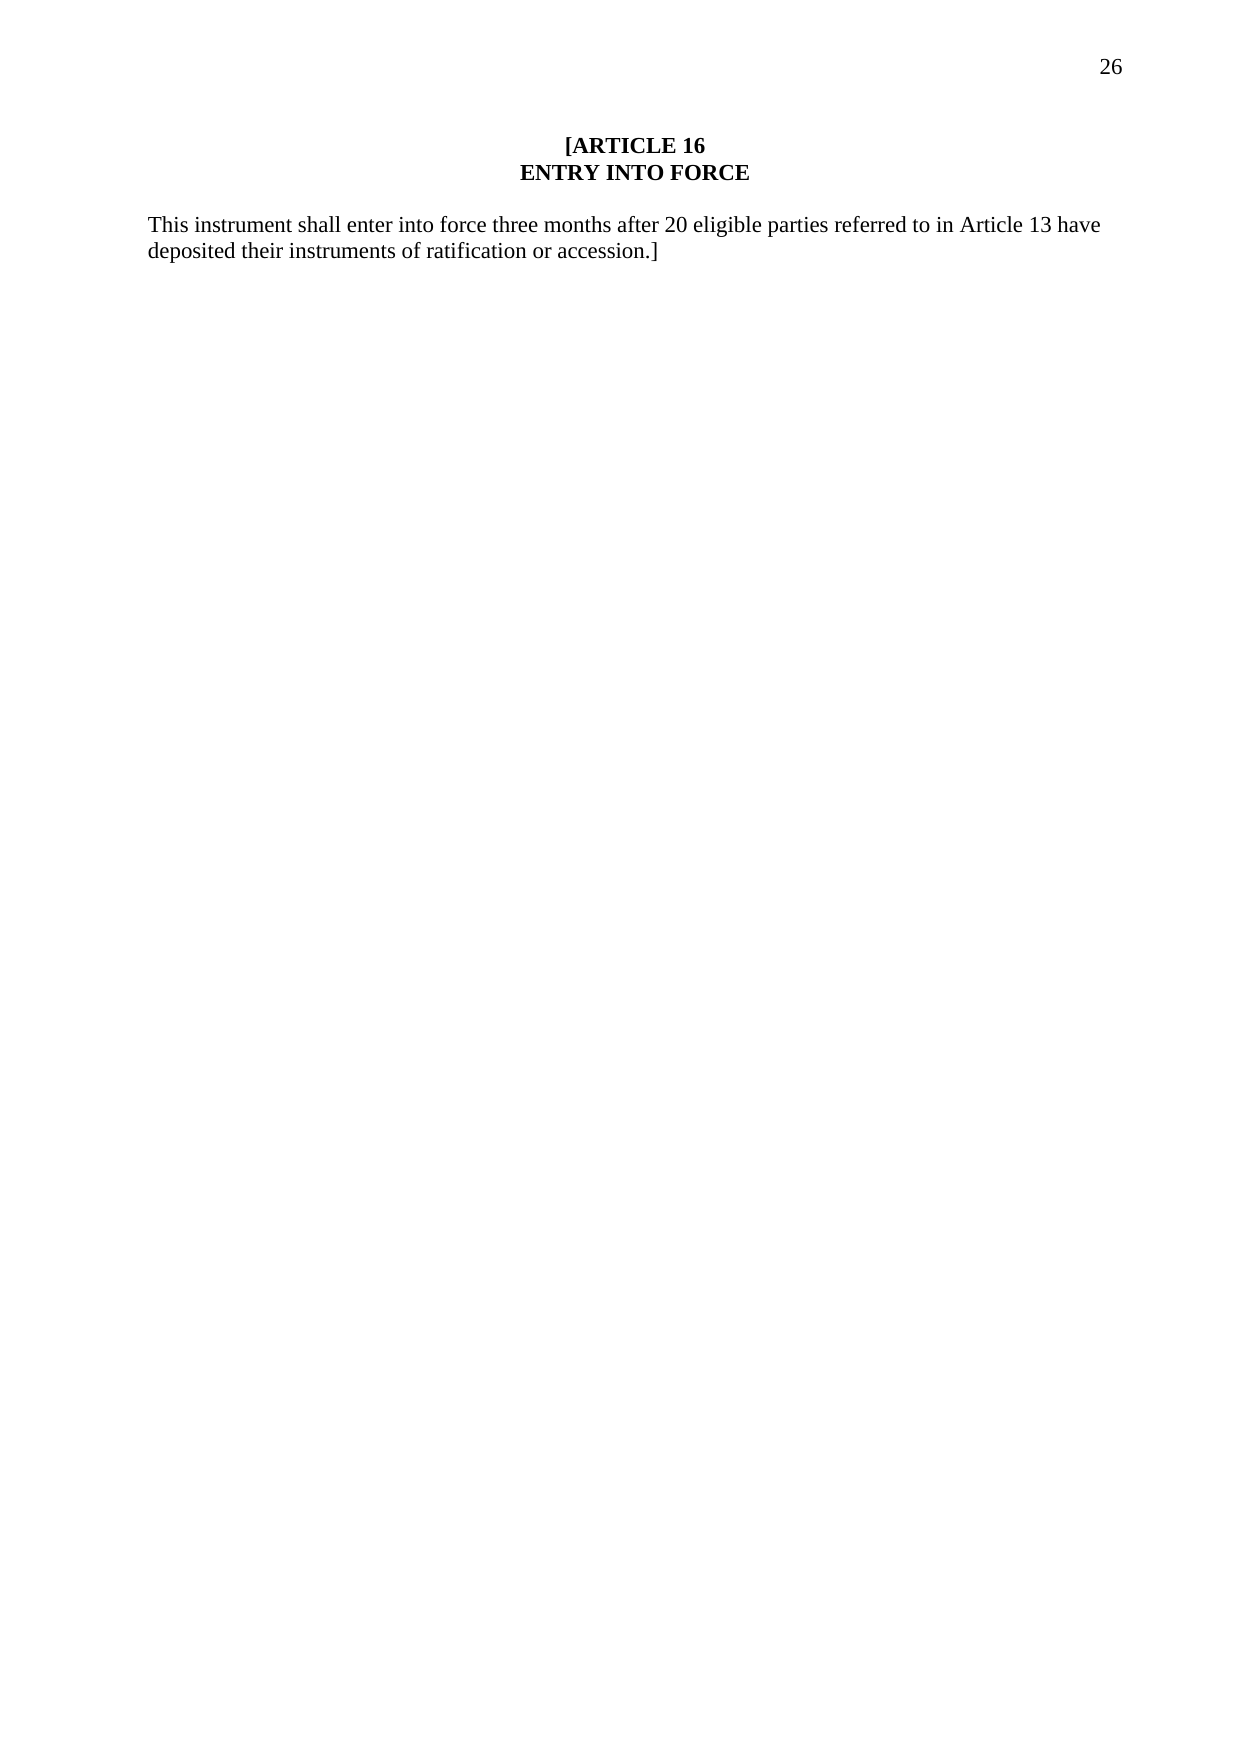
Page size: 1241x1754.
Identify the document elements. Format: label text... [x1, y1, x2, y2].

text [ARTICLE 16 [148, 132, 1122, 158]
text ENTRY INTO FORCE [148, 158, 1122, 185]
text This instrument shall enter into force three months after 20 eligible parties referred to in Article 13 have deposited their instruments of ratification or accession.] [148, 211, 1122, 264]
